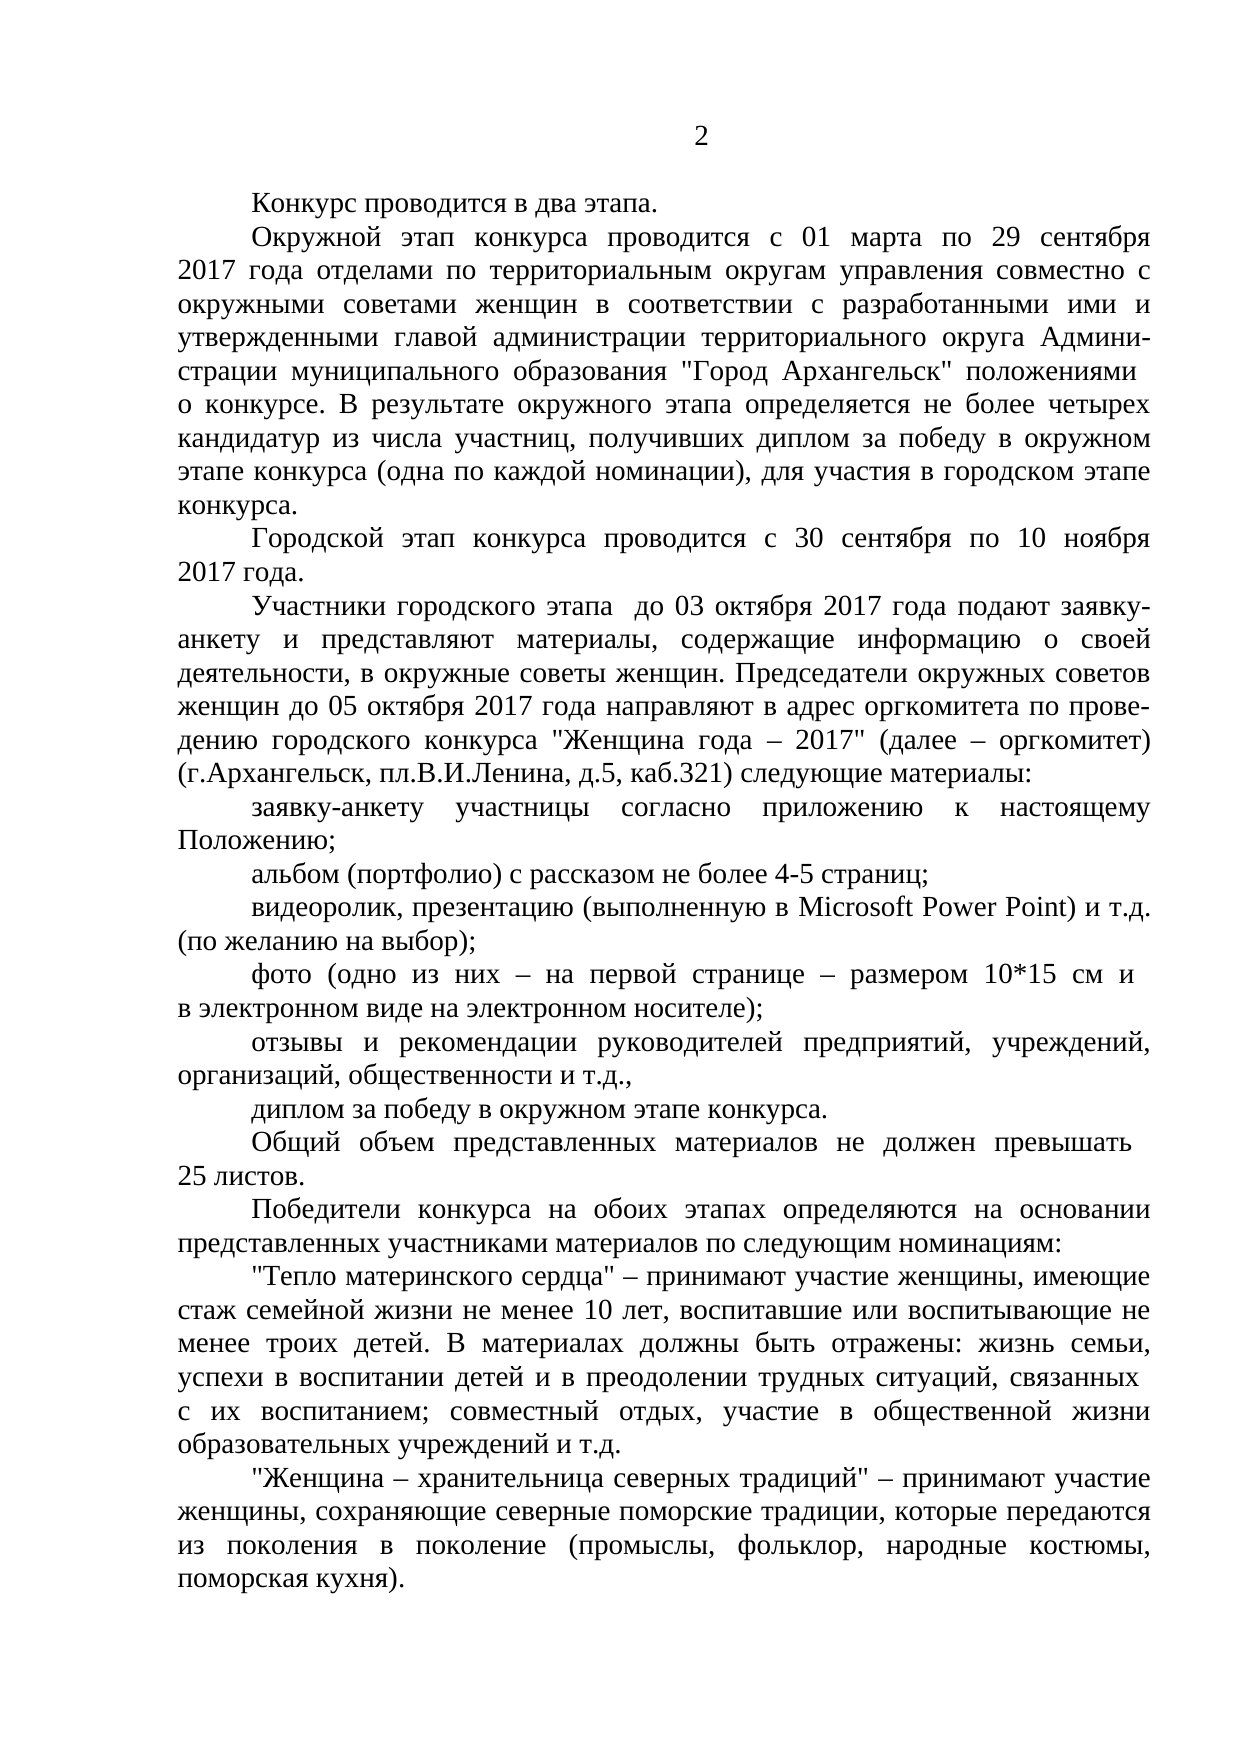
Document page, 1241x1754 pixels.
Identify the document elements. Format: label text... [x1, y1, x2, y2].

text Окружной этап конкурса проводится с 01 марта по 29 сентября 2017 года отделами по территориальным округам управления совместно с окружными советами женщин в соответствии с разработанными ими и утвержденными главой администрации территориального округа Админи-страции муниципального образования "Город Архангельск" положениями о конкурсе. В результате окружного этапа определяется не более четырех кандидатур из числа участниц, получивших диплом за победу в окружном этапе конкурса (одна по каждой номинации), для участия в городском этапе конкурса. [177, 219, 1152, 521]
text отзывы и рекомендации руководителей предприятий, учреждений, организаций, общественности и т.д., [177, 1024, 1152, 1091]
text "Тепло материнского сердца" – принимают участие женщины, имеющие стаж семейной жизни не менее 10 лет, воспитавшие или воспитывающие не менее троих детей. В материалах должны быть отражены: жизнь семьи, успехи в воспитании детей и в преодолении трудных ситуаций, связанных с их воспитанием; совместный отдых, участие в общественной жизни образовательных учреждений и т.д. [177, 1258, 1152, 1460]
text альбом (портфолио) с рассказом не более 4-5 страниц; [177, 856, 1152, 889]
text фото (одно из них – на первой странице – размером 10*15 см и в электронном виде на электронном носителе); [177, 957, 1152, 1024]
text видеоролик, презентацию (выполненную в Microsoft Power Point) и т.д. (по желанию на выбор); [177, 889, 1152, 957]
text Участники городского этапа до 03 октября 2017 года подают заявку-анкету и представляют материалы, содержащие информацию о своей деятельности, в окружные советы женщин. Председатели окружных советов женщин до 05 октября 2017 года направляют в адрес оргкомитета по прове-дению городского конкурса "Женщина года – 2017" (далее – оргкомитет) (г.Архангельск, пл.В.И.Ленина, д.5, каб.321) следующие материалы: [177, 588, 1152, 789]
text заявку-анкету участницы согласно приложению к настоящему Положению; [177, 789, 1152, 856]
text Общий объем представленных материалов не должен превышать 25 листов. [177, 1124, 1152, 1191]
text Конкурс проводится в два этапа. [177, 185, 1152, 219]
text диплом за победу в окружном этапе конкурса. [177, 1091, 1152, 1124]
text Городской этап конкурса проводится с 30 сентября по 10 ноября 2017 года. [177, 521, 1152, 588]
text Победители конкурса на обоих этапах определяются на основании представленных участниками материалов по следующим номинациям: [177, 1191, 1152, 1258]
text "Женщина – хранительница северных традиций" – принимают участие женщины, сохраняющие северные поморские традиции, которые передаются из поколения в поколение (промыслы, фольклор, народные костюмы, поморская кухня). [177, 1460, 1152, 1594]
text 2 [177, 118, 1152, 152]
